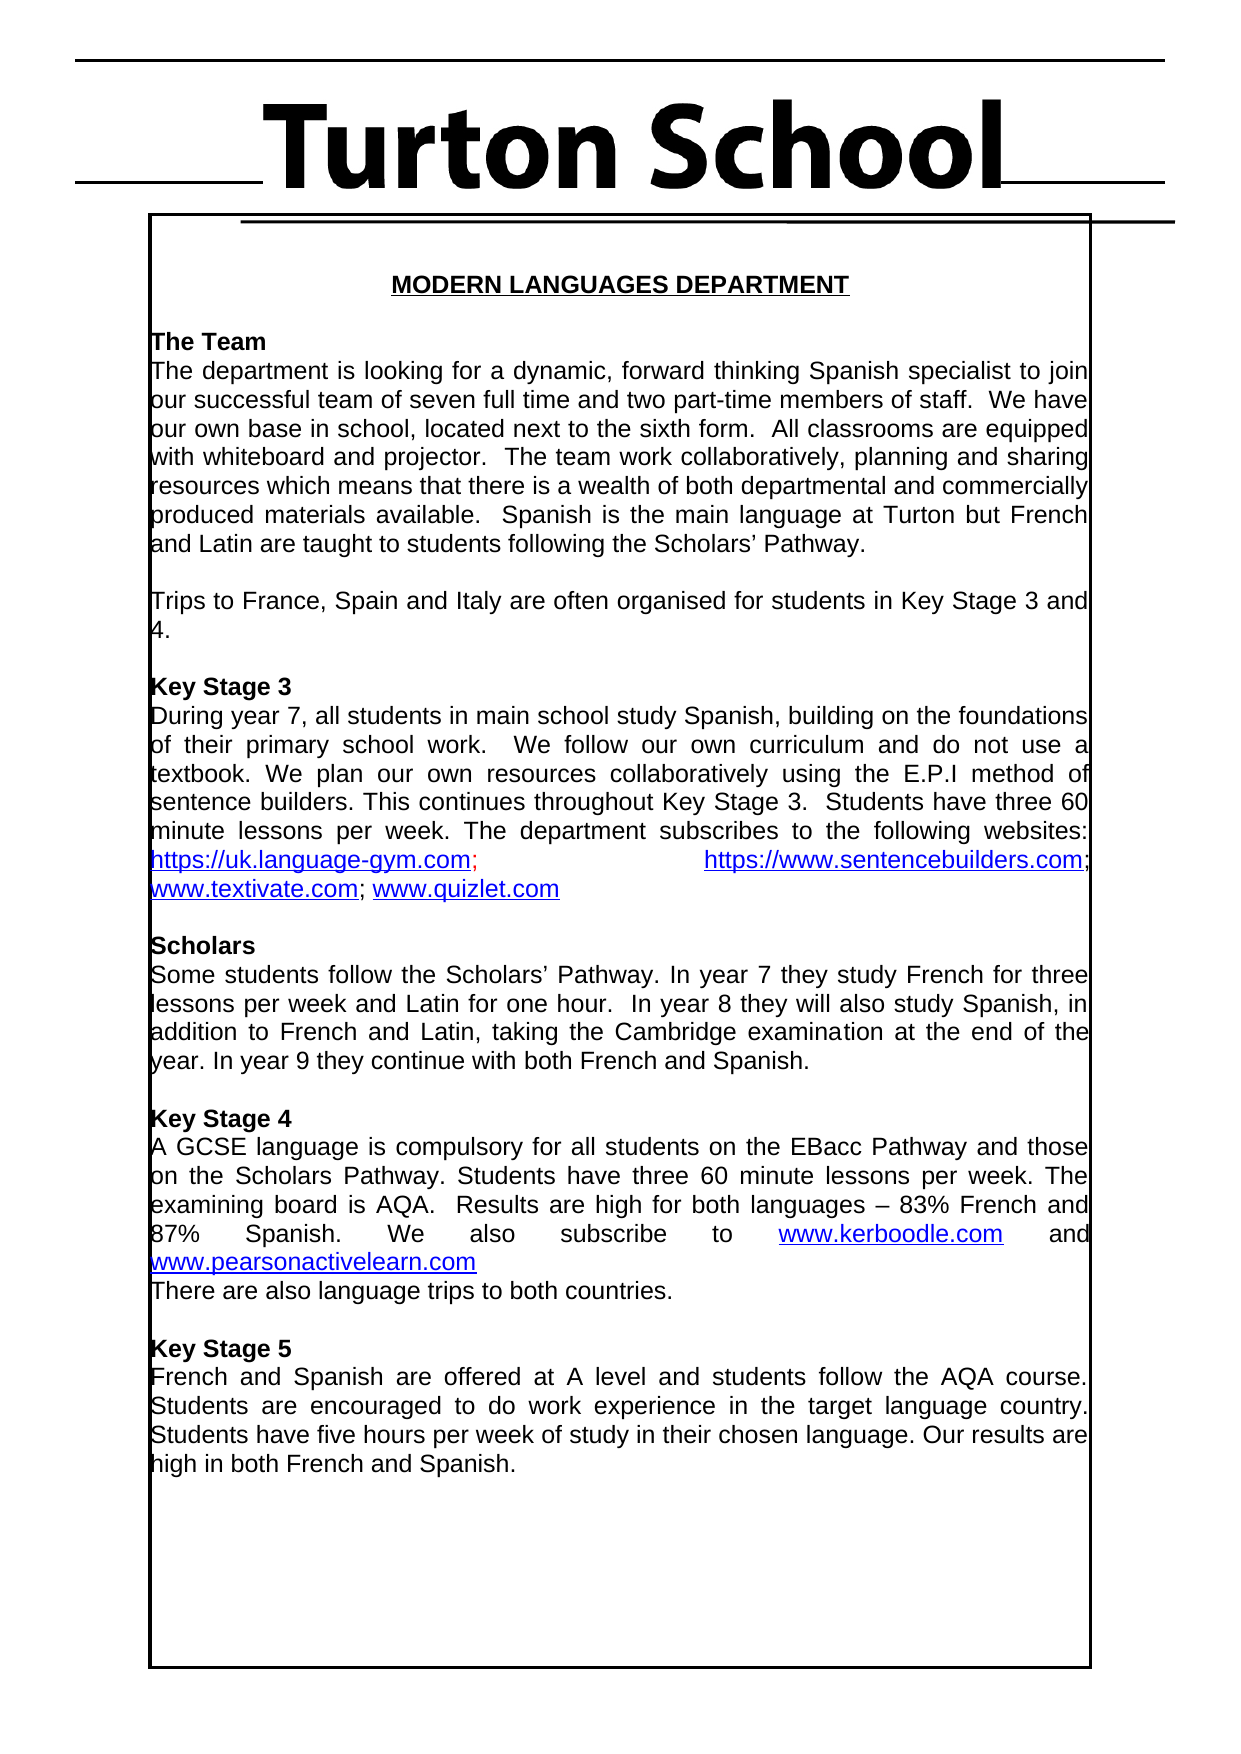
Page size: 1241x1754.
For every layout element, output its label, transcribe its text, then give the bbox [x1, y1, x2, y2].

text The Team [150, 327, 1090, 356]
text Trips to France, Spain and Italy are often organised for students in Key Stage 3 and 4. [150, 586, 1090, 644]
text A GCSE language is compulsory for all students on the EBacc Pathway and those on the Scholars Pathway. Students have three 60 minute lessons per week. The examining board is AQA. Results are high for both languages – 83% French and 87% Spanish. We also subscribe to www.kerboodle.com and www.pearsonactivelearn.com [150, 1132, 1090, 1276]
text During year 7, all students in main school study Spanish, building on the foundations of their primary school work. We follow our own curriculum and do not use a textbook. We plan our own resources collaboratively using the E.P.I method of sentence builders. This continues throughout Key Stage 3. Students have three 60 minute lessons per week. The department subscribes to the following websites: https://uk.language-gym.com; https://www.sentencebuilders.com; www.textivate.com; www.quizlet.com [150, 701, 1090, 902]
text Key Stage 3 [150, 672, 1090, 701]
text The department is looking for a dynamic, forward thinking Spanish specialist to join our successful team of seven full time and two part-time members of staff. We have our own base in school, located next to the sixth form. All classrooms are equipped with whiteboard and projector. The team work collaboratively, planning and sharing resources which means that there is a wealth of both departmental and commercially produced materials available. Spanish is the main language at Turton but French and Latin are taught to students following the Scholars’ Pathway. [150, 356, 1090, 557]
text Scholars [150, 931, 1090, 960]
text French and Spanish are offered at A level and students follow the AQA course. Students are encouraged to do work experience in the target language country. Students have five hours per week of study in their chosen language. Our results are high in both French and Spanish. [150, 1362, 1090, 1477]
text There are also language trips to both countries. [150, 1276, 1090, 1305]
text MODERN LANGUAGES DEPARTMENT [150, 270, 1090, 299]
text Key Stage 4 [150, 1104, 1090, 1132]
text Key Stage 5 [150, 1334, 1090, 1362]
picture [263, 99, 1001, 189]
text Some students follow the Scholars’ Pathway. In year 7 they study French for three lessons per week and Latin for one hour. In year 8 they will also study Spanish, in addition to French and Latin, taking the Cambridge examination at the end of the year. In year 9 they continue with both French and Spanish. [150, 960, 1090, 1075]
